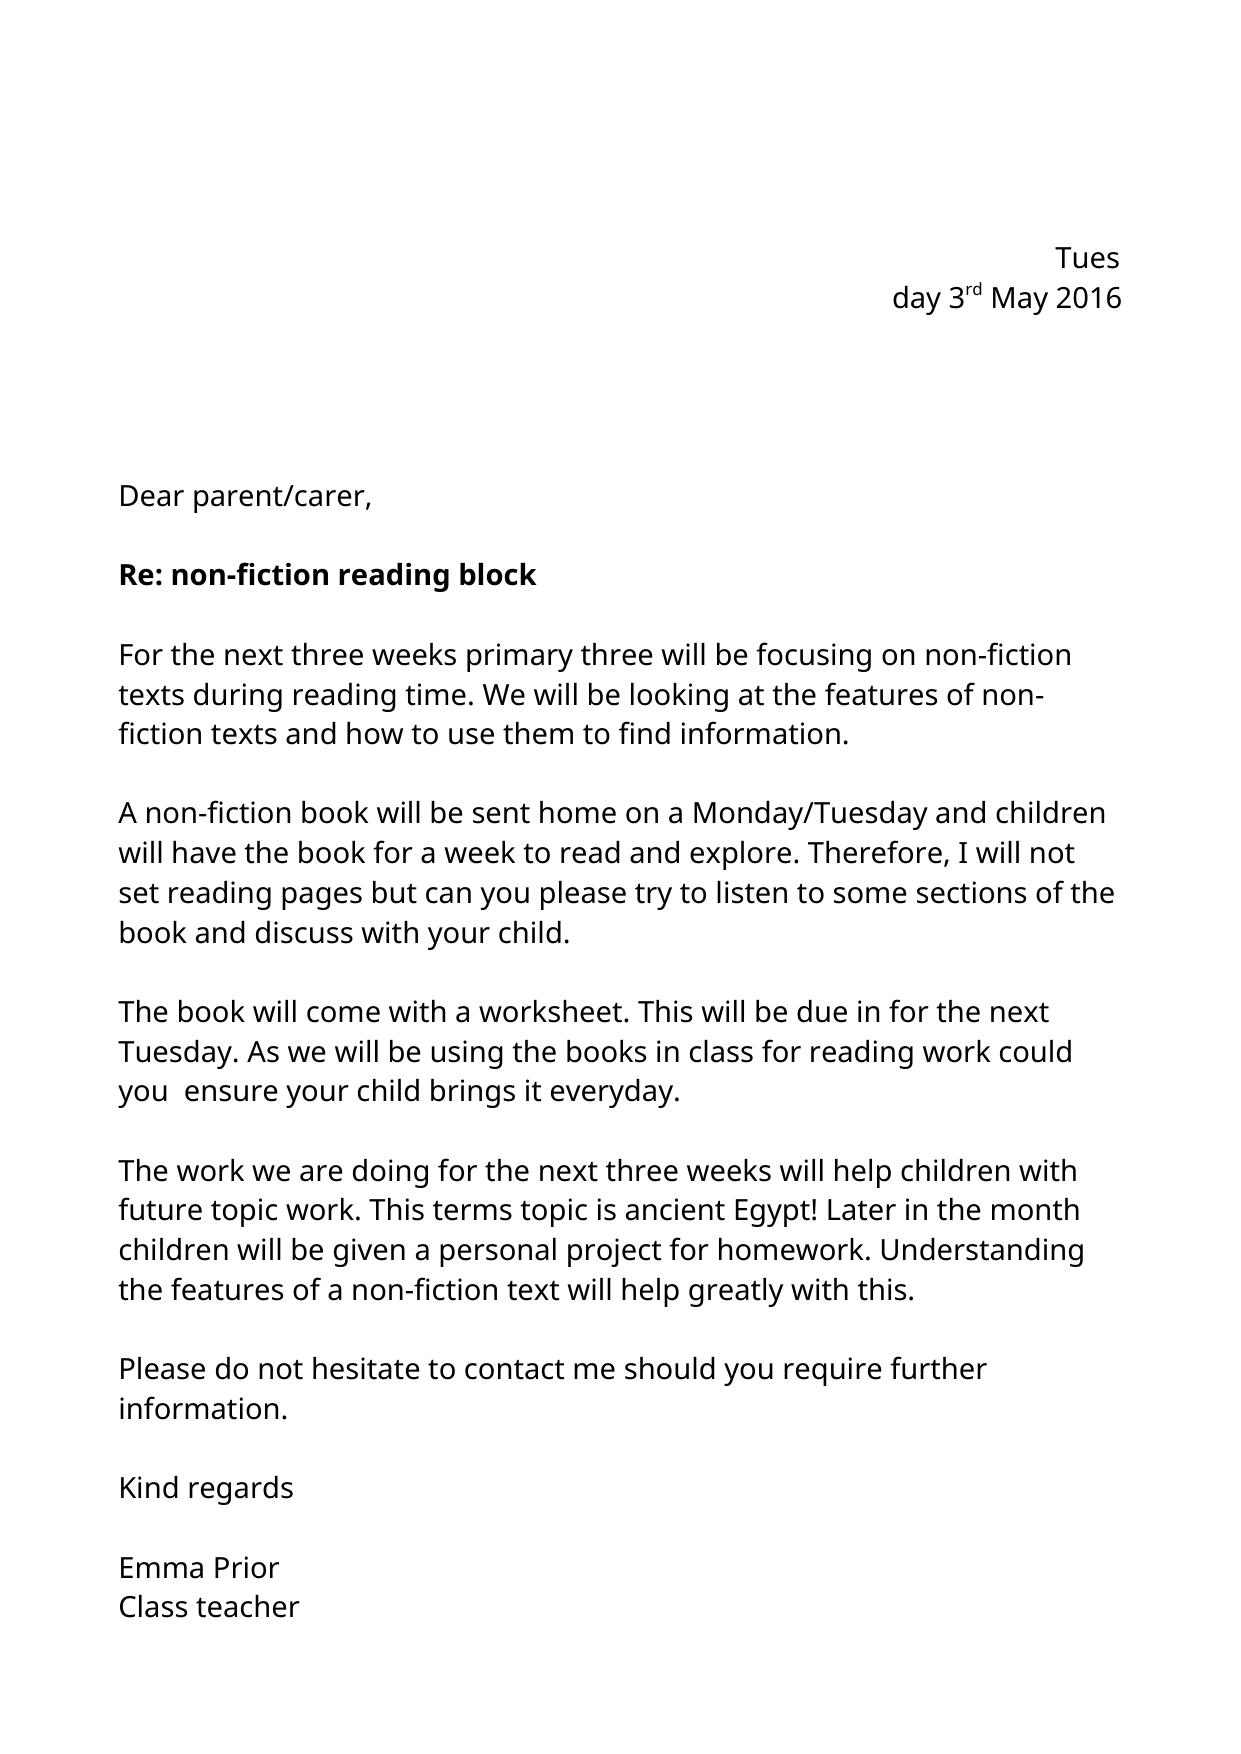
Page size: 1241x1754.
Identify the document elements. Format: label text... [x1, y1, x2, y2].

text Class teacher [118, 1587, 1122, 1626]
text For the next three weeks primary three will be focusing on non-fiction texts during reading time. We will be looking at the features of non-fiction texts and how to use them to find information. [118, 634, 1122, 753]
text Dear parent/carer, [118, 475, 1122, 515]
text Emma Prior [118, 1547, 1122, 1587]
text The book will come with a worksheet. This will be due in for the next Tuesday. As we will be using the books in class for reading work could you ensure your child brings it everyday. [118, 991, 1122, 1110]
text Tuesday 3rd May 2016 [118, 237, 1122, 317]
text A non-fiction book will be sent home on a Monday/Tuesday and children will have the book for a week to read and explore. Therefore, I will not set reading pages but can you please try to listen to some sections of the book and discuss with your child. [118, 793, 1122, 952]
text The work we are doing for the next three weeks will help children with future topic work. This terms topic is ancient Egypt! Later in the month children will be given a personal project for homework. Understanding the features of a non-fiction text will help greatly with this. [118, 1150, 1122, 1309]
text Kind regards [118, 1467, 1122, 1507]
text Re: non-fiction reading block [118, 555, 1122, 594]
text Please do not hesitate to contact me should you require further information. [118, 1348, 1122, 1428]
